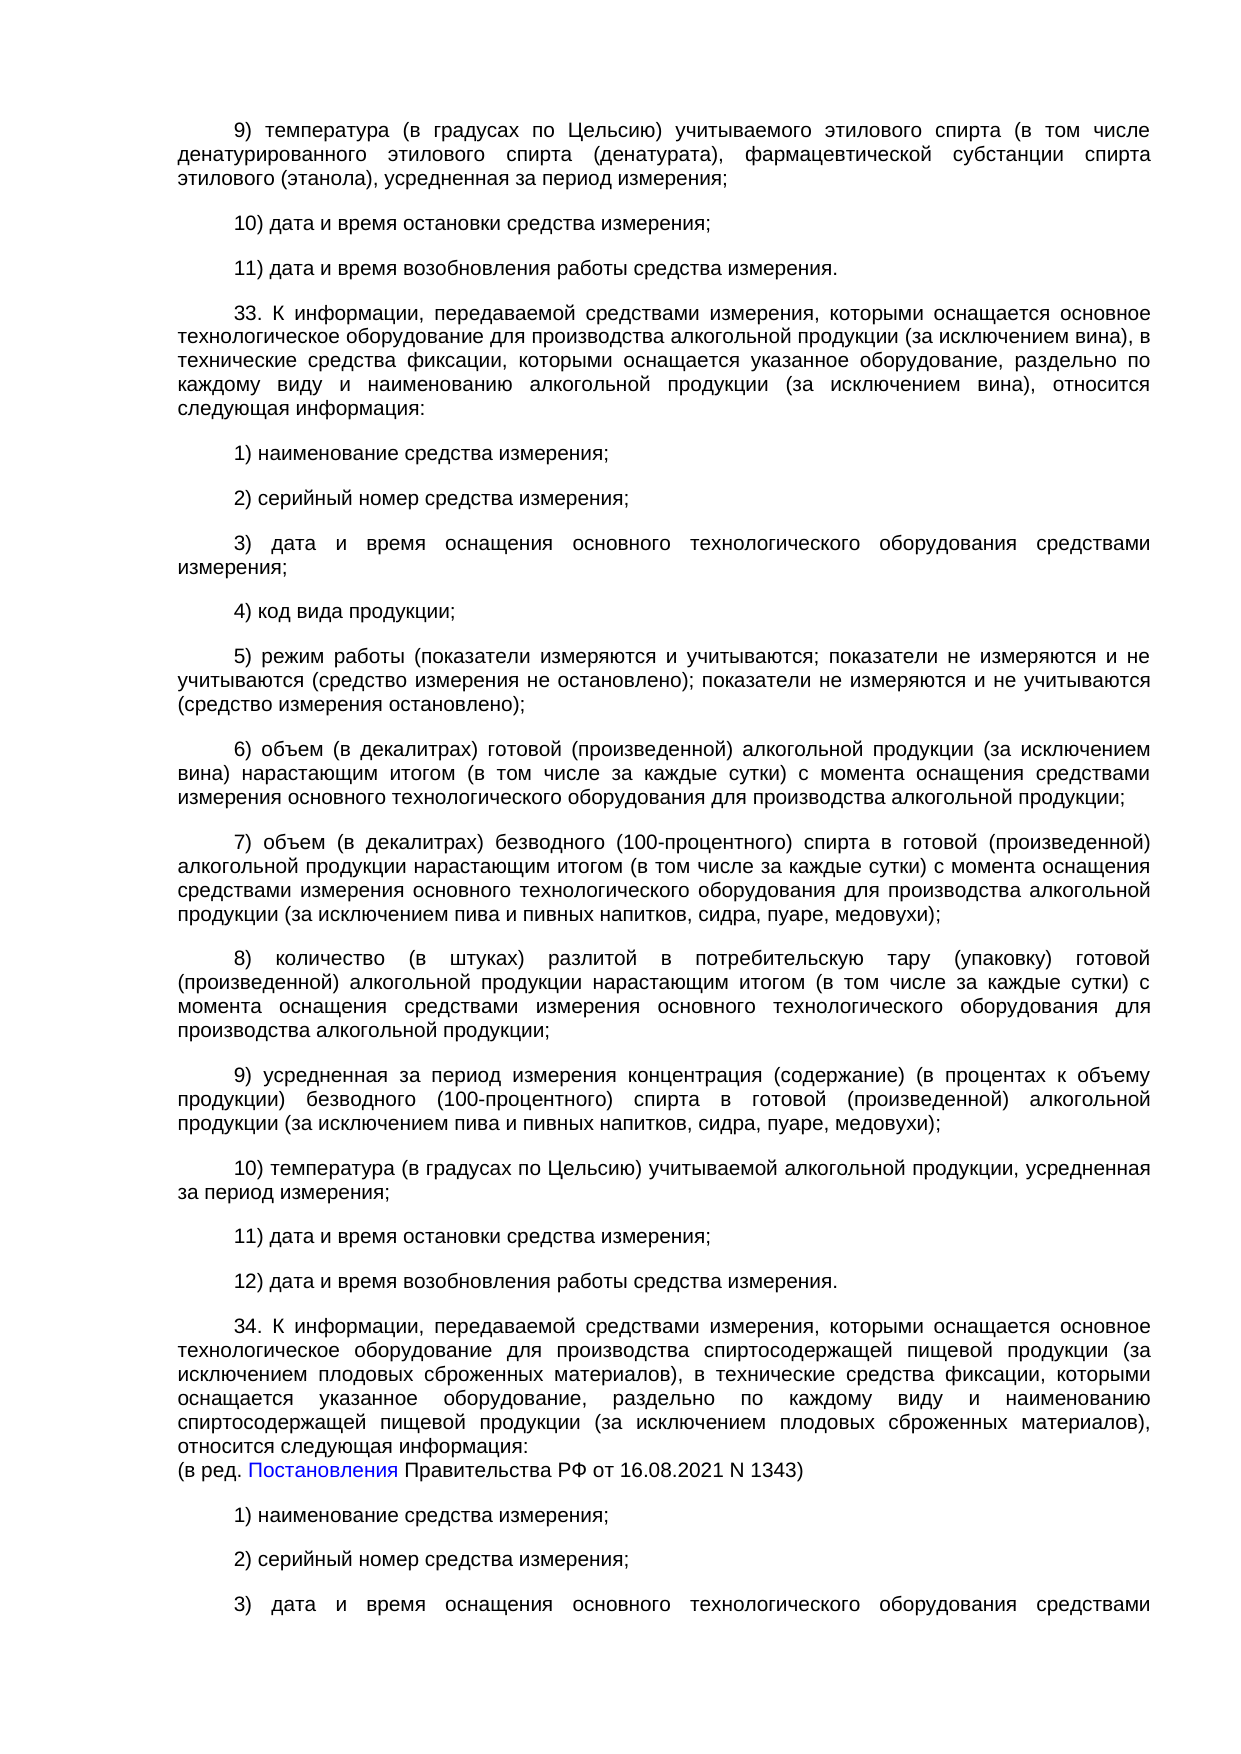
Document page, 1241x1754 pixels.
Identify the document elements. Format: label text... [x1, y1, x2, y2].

text (в ред. Постановления Правительства РФ от 16.08.2021 N 1343) [177, 1458, 1152, 1482]
text 34. К информации, передаваемой средствами измерения, которыми оснащается основное технологическое оборудование для производства спиртосодержащей пищевой продукции (за исключением плодовых сброженных материалов), в технические средства фиксации, которыми оснащается указанное оборудование, раздельно по каждому виду и наименованию спиртосодержащей пищевой продукции (за исключением плодовых сброженных материалов), относится следующая информация: [177, 1314, 1152, 1458]
text 7) объем (в декалитрах) безводного (100-процентного) спирта в готовой (произведенной) алкогольной продукции нарастающим итогом (в том числе за каждые сутки) с момента оснащения средствами измерения основного технологического оборудования для производства алкогольной продукции (за исключением пива и пивных напитков, сидра, пуаре, медовухи); [177, 829, 1152, 925]
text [177, 1592, 1152, 1616]
text 6) объем (в декалитрах) готовой (произведенной) алкогольной продукции (за исключением вина) нарастающим итогом (в том числе за каждые сутки) с момента оснащения средствами измерения основного технологического оборудования для производства алкогольной продукции; [177, 737, 1152, 809]
text 2) серийный номер средства измерения; [177, 1547, 1152, 1571]
text 9) усредненная за период измерения концентрация (содержание) (в процентах к объему продукции) безводного (100-процентного) спирта в готовой (произведенной) алкогольной продукции (за исключением пива и пивных напитков, сидра, пуаре, медовухи); [177, 1063, 1152, 1135]
text 4) код вида продукции; [177, 599, 1152, 623]
text 11) дата и время остановки средства измерения; [177, 1224, 1152, 1248]
text 33. К информации, передаваемой средствами измерения, которыми оснащается основное технологическое оборудование для производства алкогольной продукции (за исключением вина), в технические средства фиксации, которыми оснащается указанное оборудование, раздельно по каждому виду и наименованию алкогольной продукции (за исключением вина), относится следующая информация: [177, 300, 1152, 420]
text 10) температура (в градусах по Цельсию) учитываемой алкогольной продукции, усредненная за период измерения; [177, 1156, 1152, 1203]
text 9) температура (в градусах по Цельсию) учитываемого этилового спирта (в том числе денатурированного этилового спирта (денатурата), фармацевтической субстанции спирта этилового (этанола), усредненная за период измерения; [177, 118, 1152, 190]
text 1) наименование средства измерения; [177, 441, 1152, 465]
text 8) количество (в штуках) разлитой в потребительскую тару (упаковку) готовой (произведенной) алкогольной продукции нарастающим итогом (в том числе за каждые сутки) с момента оснащения средствами измерения основного технологического оборудования для производства алкогольной продукции; [177, 946, 1152, 1042]
text 1) наименование средства измерения; [177, 1502, 1152, 1526]
text 11) дата и время возобновления работы средства измерения. [177, 256, 1152, 279]
text 3) дата и время оснащения основного технологического оборудования средствами измерения; [177, 531, 1152, 578]
text 2) серийный номер средства измерения; [177, 486, 1152, 510]
text 12) дата и время возобновления работы средства измерения. [177, 1269, 1152, 1293]
text 10) дата и время остановки средства измерения; [177, 211, 1152, 235]
text 5) режим работы (показатели измеряются и учитываются; показатели не измеряются и не учитываются (средство измерения не остановлено); показатели не измеряются и не учитываются (средство измерения остановлено); [177, 644, 1152, 716]
